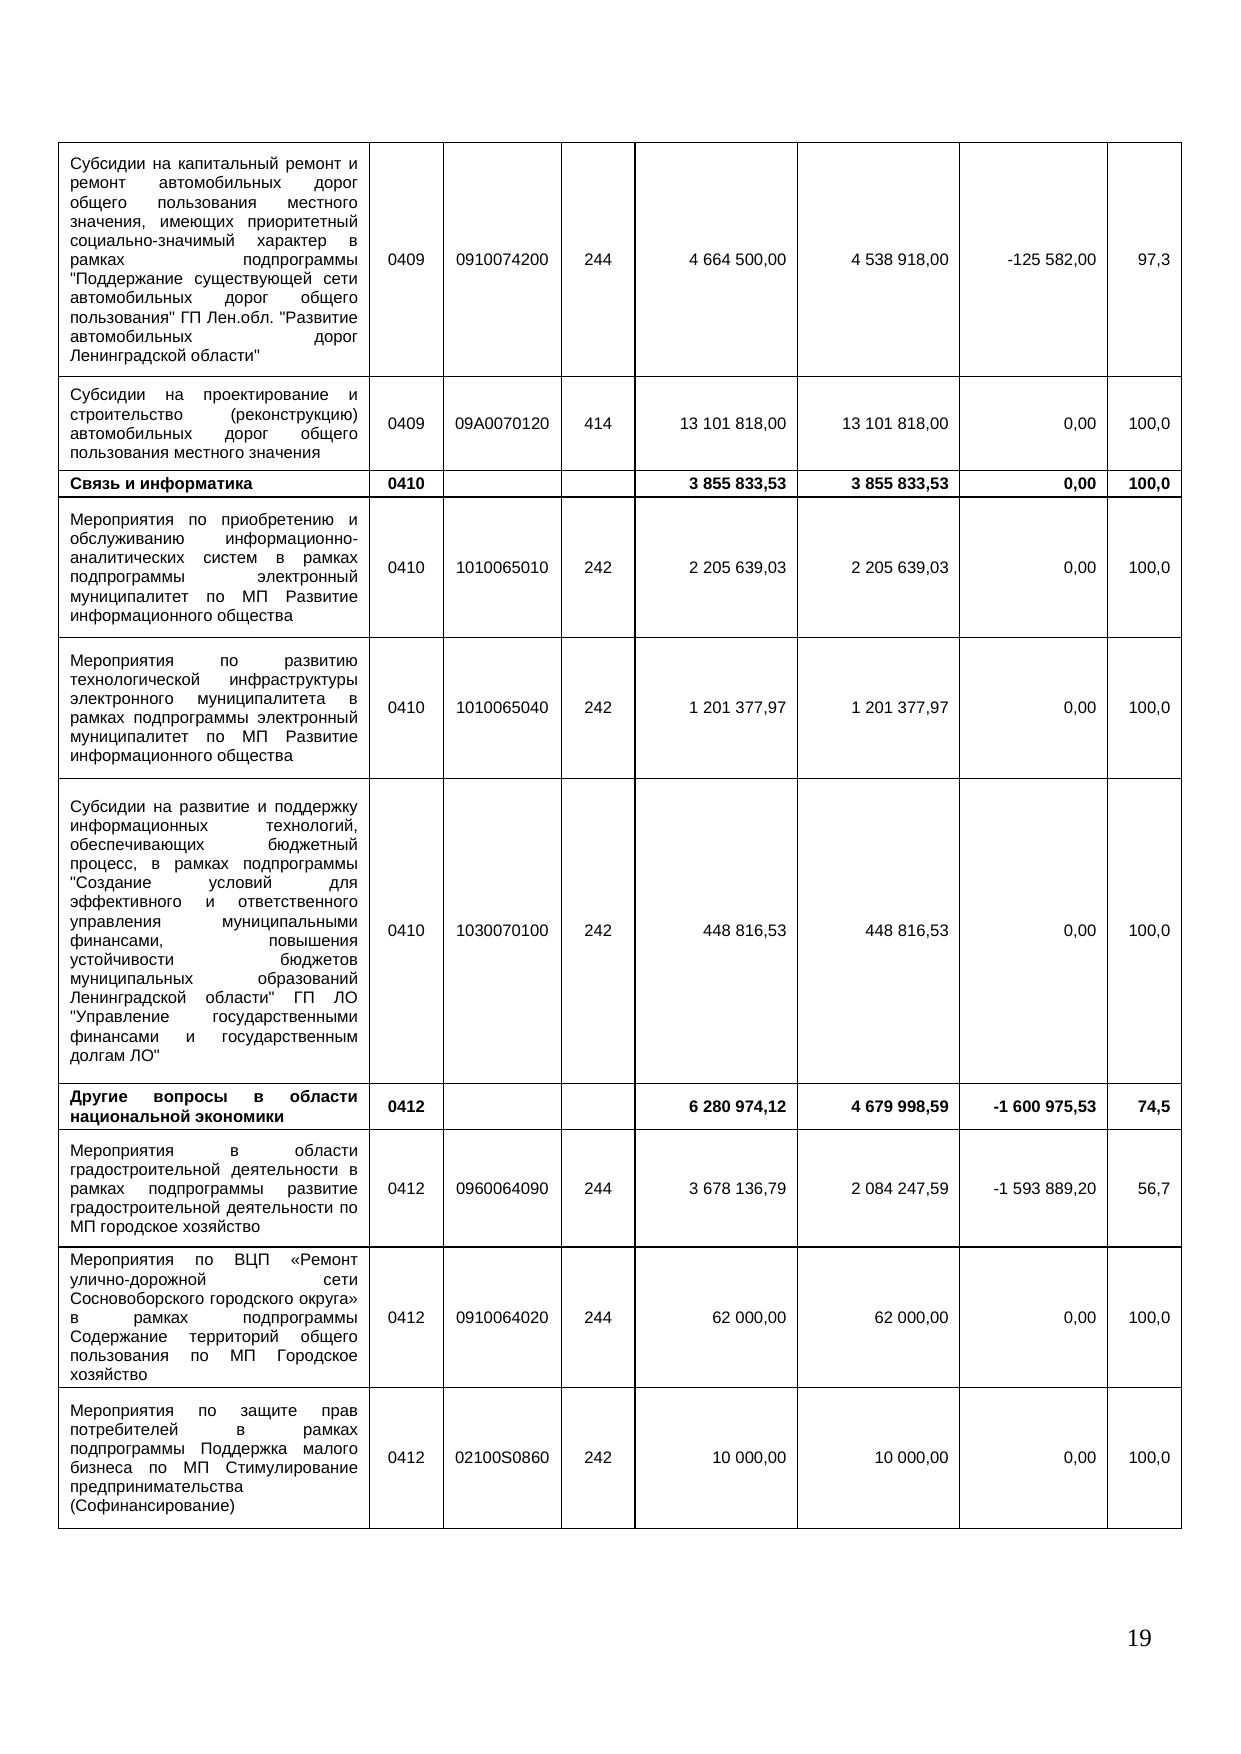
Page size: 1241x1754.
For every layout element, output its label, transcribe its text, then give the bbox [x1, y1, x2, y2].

table_cell 0910064020 [444, 1248, 561, 1387]
table_cell Мероприятия по защите прав потребителей в рамках подпрограммы Поддержка малого бизнеса по МП Стимулирование предпринимательства (Софинансирование) [59, 1388, 369, 1528]
table_cell 0409 [370, 143, 443, 376]
table_cell 1 201 377,97 [798, 638, 959, 778]
table_cell 02100S0860 [444, 1388, 561, 1528]
table_cell 0,00 [960, 377, 1107, 470]
table_cell 100,0 [1108, 1388, 1181, 1528]
table_cell 10 000,00 [798, 1388, 959, 1528]
table_cell 0412 [370, 1084, 443, 1129]
table_cell Мероприятия по развитию технологической инфраструктуры электронного муниципалитета в рамках подпрограммы электронный муниципалитет по МП Развитие информационного общества [59, 638, 369, 778]
table_cell 414 [562, 377, 634, 470]
table_cell 62 000,00 [798, 1248, 959, 1387]
table_cell 100,0 [1108, 1248, 1181, 1387]
table_cell 97,3 [1108, 143, 1181, 376]
table_cell 0410 [370, 638, 443, 778]
table_cell 0910074200 [444, 143, 561, 376]
table_cell 0410 [370, 471, 443, 496]
table_cell 448 816,53 [798, 779, 959, 1082]
table_cell 1010065010 [444, 498, 561, 637]
table_cell [562, 1084, 634, 1129]
table_cell 244 [562, 143, 634, 376]
table_cell 0412 [370, 1130, 443, 1246]
table_cell [444, 471, 561, 496]
table_cell Мероприятия по ВЦП «Ремонт улично-дорожной сети Сосновоборского городского округа» в рамках подпрограммы Содержание территорий общего пользования по МП Городское хозяйство [59, 1248, 369, 1387]
table_cell 0,00 [960, 779, 1107, 1082]
table_cell 244 [562, 1130, 634, 1246]
table_cell 100,0 [1108, 471, 1181, 496]
table_cell 13 101 818,00 [636, 377, 797, 470]
table_cell 4 664 500,00 [636, 143, 797, 376]
table_cell 242 [562, 498, 634, 637]
table_cell 2 205 639,03 [798, 498, 959, 637]
table_cell 0410 [370, 498, 443, 637]
table_cell 13 101 818,00 [798, 377, 959, 470]
table_cell 6 280 974,12 [636, 1084, 797, 1129]
table_cell 4 679 998,59 [798, 1084, 959, 1129]
table_cell 0,00 [960, 498, 1107, 637]
table_cell 4 538 918,00 [798, 143, 959, 376]
table_cell Другие вопросы в области национальной экономики [59, 1084, 369, 1129]
table_cell 09А0070120 [444, 377, 561, 470]
table_cell 10 000,00 [636, 1388, 797, 1528]
table_cell 100,0 [1108, 638, 1181, 778]
table_cell 448 816,53 [636, 779, 797, 1082]
table_cell 242 [562, 638, 634, 778]
table_cell -125 582,00 [960, 143, 1107, 376]
table_cell 0412 [370, 1388, 443, 1528]
table_cell 3 855 833,53 [798, 471, 959, 496]
table_cell 0409 [370, 377, 443, 470]
table_cell 3 855 833,53 [636, 471, 797, 496]
table_cell 0410 [370, 779, 443, 1082]
table_cell Субсидии на развитие и поддержку информационных технологий, обеспечивающих бюджетный процесс, в рамках подпрограммы "Создание условий для эффективного и ответственного управления муниципальными финансами, повышения устойчивости бюджетов муниципальных образований Ленинградской области" ГП ЛО "Управление государственными финансами и государственным долгам ЛО" [59, 779, 369, 1082]
table_cell -1 600 975,53 [960, 1084, 1107, 1129]
table_cell 62 000,00 [636, 1248, 797, 1387]
table_cell 2 084 247,59 [798, 1130, 959, 1246]
table_cell 1030070100 [444, 779, 561, 1082]
table_cell 2 205 639,03 [636, 498, 797, 637]
table_cell 0960064090 [444, 1130, 561, 1246]
table_cell -1 593 889,20 [960, 1130, 1107, 1246]
table_cell [562, 471, 634, 496]
table_cell 1 201 377,97 [636, 638, 797, 778]
table_cell 100,0 [1108, 498, 1181, 637]
table_cell Связь и информатика [59, 471, 369, 496]
table_cell 100,0 [1108, 377, 1181, 470]
table_cell 3 678 136,79 [636, 1130, 797, 1246]
table_cell 0,00 [960, 1248, 1107, 1387]
table_cell 0412 [370, 1248, 443, 1387]
table_cell 242 [562, 779, 634, 1082]
table_cell Субсидии на капитальный ремонт и ремонт автомобильных дорог общего пользования местного значения, имеющих приоритетный социально-значимый характер в рамках подпрограммы "Поддержание существующей сети автомобильных дорог общего пользования" ГП Лен.обл. "Развитие автомобильных дорог Ленинградской области" [59, 143, 369, 376]
table_cell Субсидии на проектирование и строительство (реконструкцию) автомобильных дорог общего пользования местного значения [59, 377, 369, 470]
table_cell 0,00 [960, 638, 1107, 778]
table_cell 1010065040 [444, 638, 561, 778]
table_cell 74,5 [1108, 1084, 1181, 1129]
table_cell 0,00 [960, 1388, 1107, 1528]
table_cell 100,0 [1108, 779, 1181, 1082]
table_cell [444, 1084, 561, 1129]
table_cell Мероприятия по приобретению и обслуживанию информационно-аналитических систем в рамках подпрограммы электронный муниципалитет по МП Развитие информационного общества [59, 498, 369, 637]
table_cell 0,00 [960, 471, 1107, 496]
table_cell 244 [562, 1248, 634, 1387]
table_cell 242 [562, 1388, 634, 1528]
table_cell 56,7 [1108, 1130, 1181, 1246]
table_cell Мероприятия в области градостроительной деятельности в рамках подпрограммы развитие градостроительной деятельности по МП городское хозяйство [59, 1130, 369, 1246]
